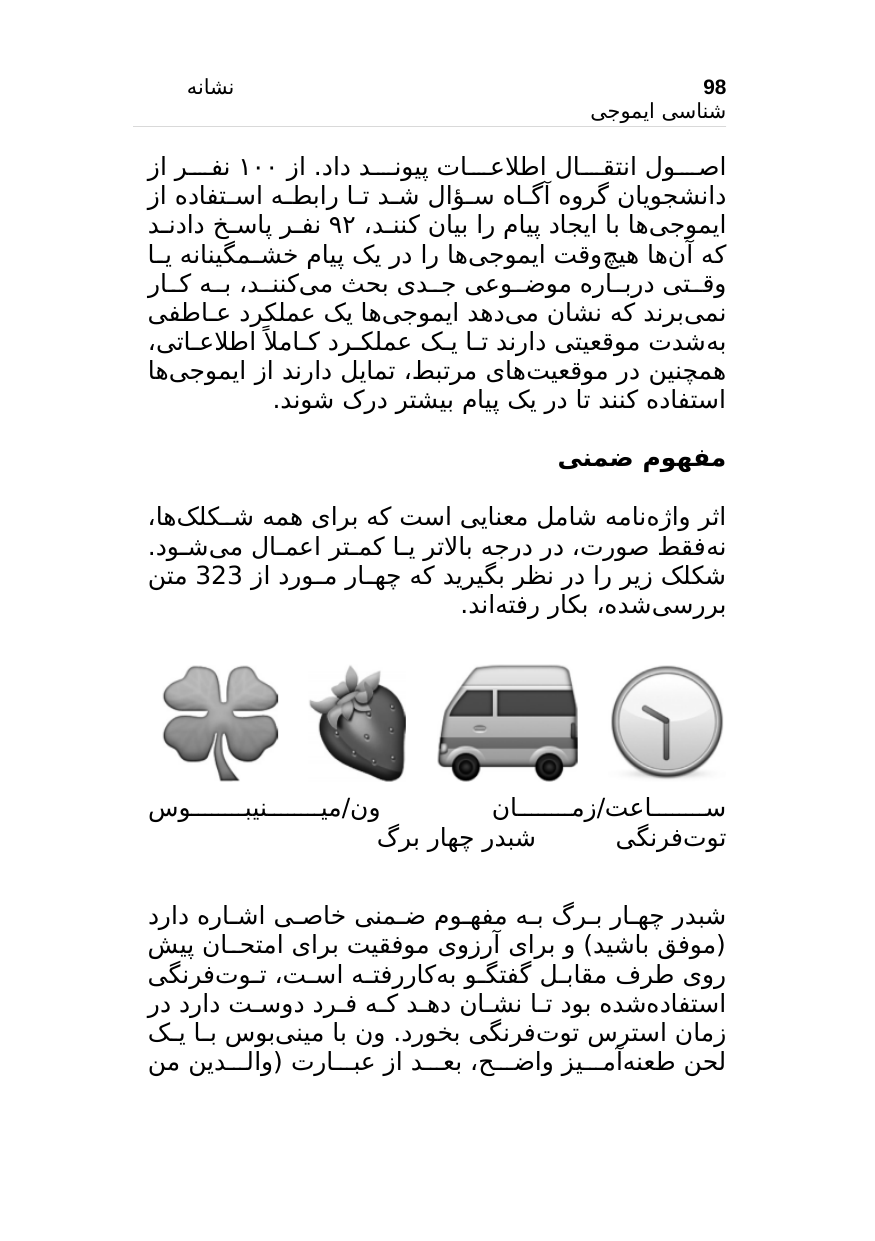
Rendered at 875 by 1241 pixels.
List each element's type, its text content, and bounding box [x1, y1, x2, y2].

picture [147, 659, 727, 784]
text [148, 152, 726, 415]
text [148, 902, 726, 1077]
text مفهوم ضمنی [148, 443, 726, 472]
text اثر واژه‌نامه شامل معنایی است که برای همه شکلک‌ها، نه‌فقط صورت، در درجه بالاتر یا کمتر اعمال می‌شود. شکلک زیر را در نظر بگیرید که چهار مورد از 323 متن بررسی‌شده، بکار رفته‌اند. [148, 502, 726, 619]
text ساعت/زمان ون/مینیبوس توت‌فرنگی شبدر چهار برگ [148, 794, 726, 852]
